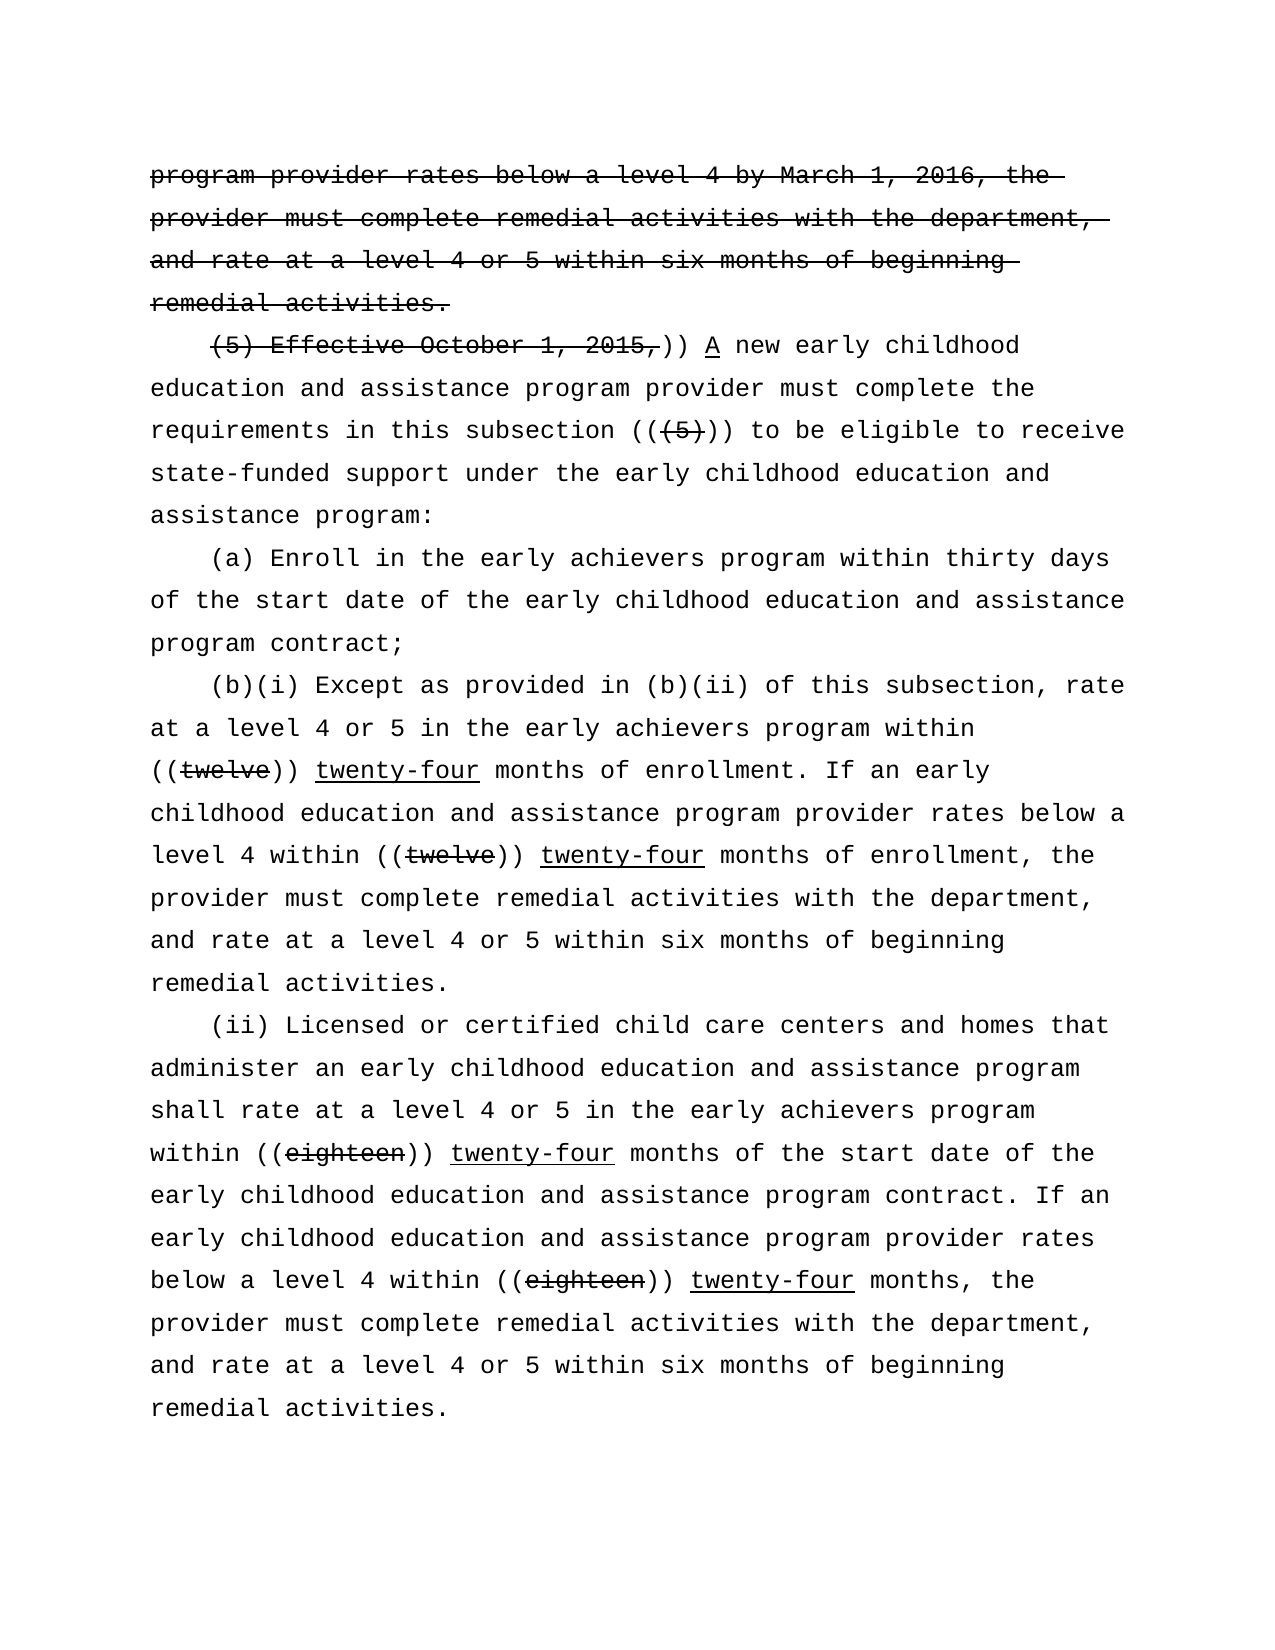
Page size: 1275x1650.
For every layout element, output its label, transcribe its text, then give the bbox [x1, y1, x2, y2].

text (ii) Licensed or certified child care centers and homes that administer an early childhood education and assistance program shall rate at a level 4 or 5 in the early achievers program within ((eighteen)) twenty-four months of the start date of the early childhood education and assistance program contract. If an early childhood education and assistance program provider rates below a level 4 within ((eighteen)) twenty-four months, the provider must complete remedial activities with the department, and rate at a level 4 or 5 within six months of beginning remedial activities. [150, 1000, 1125, 1425]
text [150, 150, 1125, 320]
text (5) Effective October 1, 2015,)) A new early childhood education and assistance program provider must complete the requirements in this subsection (((5))) to be eligible to receive state-funded support under the early childhood education and assistance program: [150, 320, 1125, 532]
text (a) Enroll in the early achievers program within thirty days of the start date of the early childhood education and assistance program contract; [150, 532, 1125, 660]
text (b)(i) Except as provided in (b)(ii) of this subsection, rate at a level 4 or 5 in the early achievers program within ((twelve)) twenty-four months of enrollment. If an early childhood education and assistance program provider rates below a level 4 within ((twelve)) twenty-four months of enrollment, the provider must complete remedial activities with the department, and rate at a level 4 or 5 within six months of beginning remedial activities. [150, 660, 1125, 1000]
